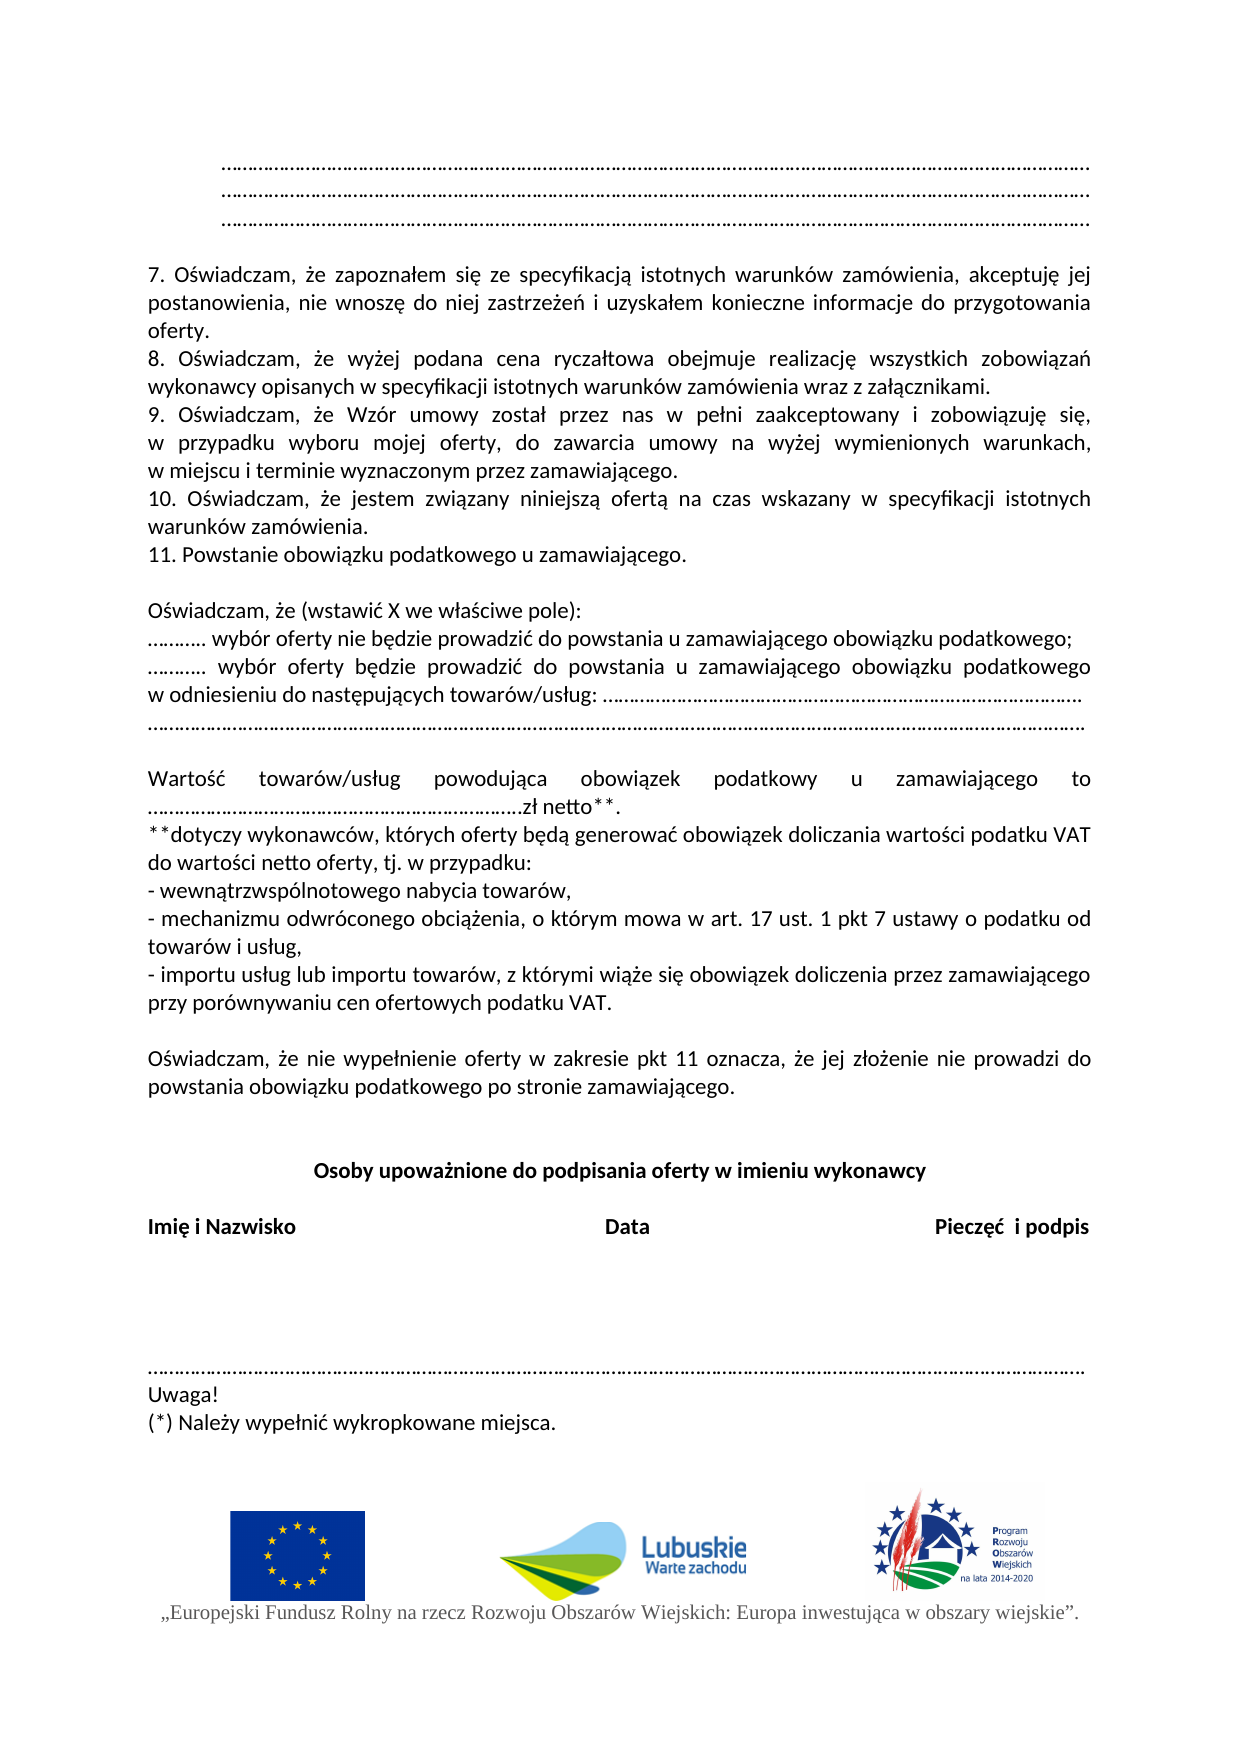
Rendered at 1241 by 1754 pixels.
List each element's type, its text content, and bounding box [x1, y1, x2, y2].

text 9. Oświadczam, że Wzór umowy został przez nas w pełni zaakceptowany i zobowiązuję się, w przypadku wyboru mojej oferty, do zawarcia umowy na wyżej wymienionych warunkach, w miejscu i terminie wyznaczonym przez zamawiającego. [148, 400, 1093, 484]
text ……………………………………………………………………………………………………………………………………………………………. [148, 708, 1093, 736]
text - wewnątrzwspólnotowego nabycia towarów, [148, 876, 1093, 904]
text Oświadczam, że nie wypełnienie oferty w zakresie pkt 11 oznacza, że jej złożenie nie prowadzi do powstania obowiązku podatkowego po stronie zamawiającego. [148, 1044, 1093, 1100]
text Wartość towarów/usług powodująca obowiązek podatkowy u zamawiającego to ……………………………………………………………..zł netto**. [148, 764, 1093, 820]
text Oświadczam, że (wstawić X we właściwe pole): [148, 596, 1093, 624]
picture [499, 1522, 747, 1601]
text **dotyczy wykonawców, których oferty będą generować obowiązek doliczania wartości podatku VAT do wartości netto oferty, tj. w przypadku: [148, 820, 1093, 876]
text - importu usług lub importu towarów, z którymi wiąże się obowiązek doliczenia przez zamawiającego przy porównywaniu cen ofertowych podatku VAT. [148, 960, 1093, 1016]
text 10. Oświadczam, że jestem związany niniejszą ofertą na czas wskazany w specyfikacji istotnych warunków zamówienia. [148, 484, 1093, 540]
text ……….. wybór oferty nie będzie prowadzić do powstania u zamawiającego obowiązku podatkowego; [148, 624, 1093, 652]
text ……….. wybór oferty będzie prowadzić do powstania u zamawiającego obowiązku podatkowego w odniesieniu do następujących towarów/usług: ………………………………………………………………………………. [148, 652, 1093, 708]
text 11. Powstanie obowiązku podatkowego u zamawiającego. [148, 540, 1093, 568]
text Imię i Nazwisko Data Pieczęć i podpis [148, 1212, 1093, 1240]
text 8. Oświadczam, że wyżej podana cena ryczałtowa obejmuje realizację wszystkich zobowiązań wykonawcy opisanych w specyfikacji istotnych warunków zamówienia wraz z załącznikami. [148, 344, 1093, 400]
text …………………………………………………………………………………………………………………………………………………………….Uwaga! [148, 1352, 1093, 1408]
text Osoby upoważnione do podpisania oferty w imieniu wykonawcy [148, 1156, 1093, 1184]
text 7. Oświadczam, że zapoznałem się ze specyfikacją istotnych warunków zamówienia, akceptuję jej postanowienia, nie wnoszę do niej zastrzeżeń i uzyskałem konieczne informacje do przygotowania oferty. [148, 260, 1093, 344]
text (*) Należy wypełnić wykropkowane miejsca. [148, 1408, 1093, 1437]
picture [230, 1511, 365, 1601]
picture [865, 1482, 1045, 1601]
text - mechanizmu odwróconego obciążenia, o którym mowa w art. 17 ust. 1 pkt 7 ustawy o podatku od towarów i usług, [148, 904, 1093, 960]
